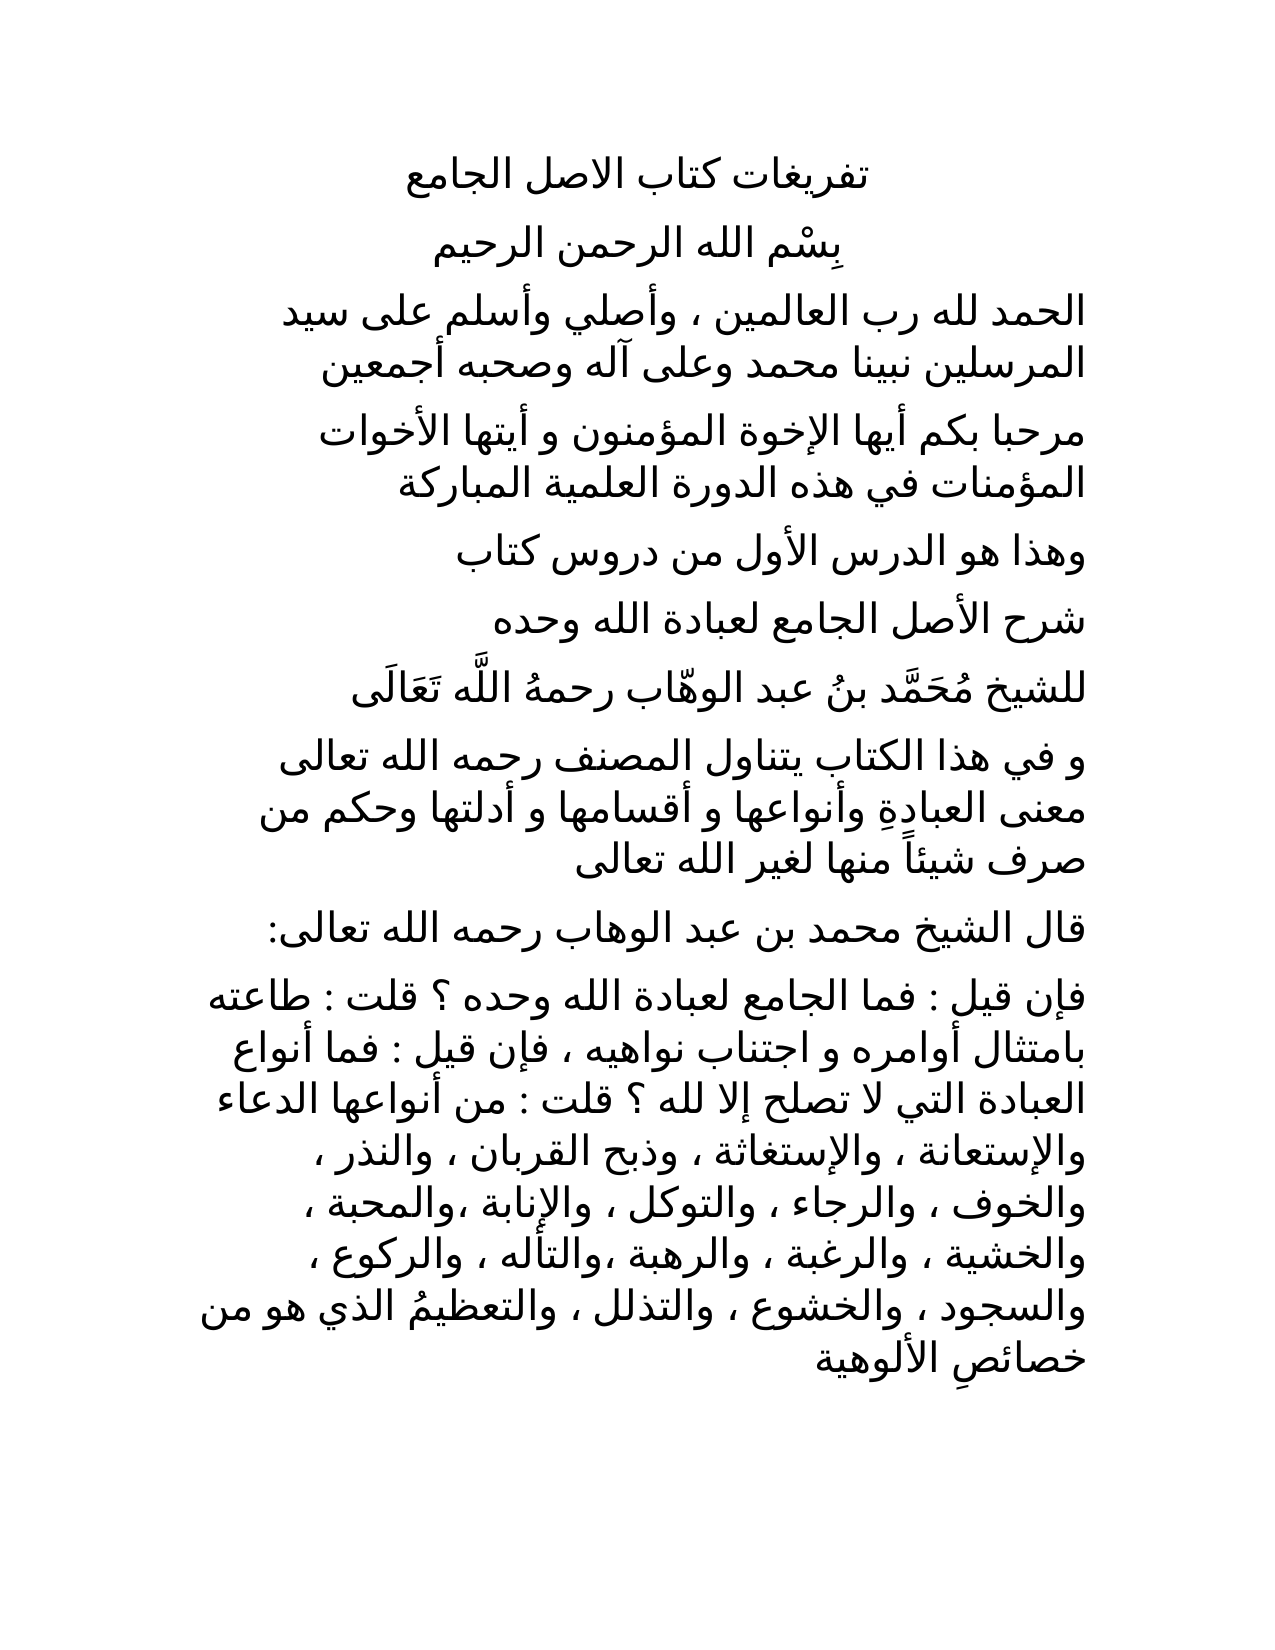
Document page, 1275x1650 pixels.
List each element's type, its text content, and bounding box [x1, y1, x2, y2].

text للشيخ مُحَمَّد بنُ عبد الوهّاب رحمهُ اللَّه تَعَالَى [187, 663, 1087, 711]
text شرح الأصل الجامع لعبادة الله وحده [187, 595, 1087, 643]
text مرحبا بكم أيها الإخوة المؤمنون و أيتها الأخوات المؤمنات في هذه الدورة العلمية المباركة [187, 407, 1087, 506]
text :قال الشيخ محمد بن عبد الوهاب رحمه الله تعالى [187, 903, 1087, 951]
text فإن قيل : فما الجامع لعبادة الله وحده ؟ قلت : طاعته بامتثال أوامره و اجتناب نواهيه ، فإن قيل : فما أنواع العبادة التي لا تصلح إلا لله ؟ قلت : من أنواعها الدعاء والإستعانة ، والإستغاثة ، وذبح القربان ، والنذر ، والخوف ، والرجاء ، والتوكل ، والإنابة ،والمحبة ، والخشية ، والرغبة ، والرهبة ،والتأله ، والركوع ، والسجود ، والخشوع ، والتذلل ، والتعظيمُ الذي هو من خصائصِ الألوهية [187, 972, 1087, 1381]
text تفريغات كتاب الاصل الجامع [187, 150, 1087, 198]
text و في هذا الكتاب يتناول المصنف رحمه الله تعالى معنى العبادةِ وأنواعها و أقسامها و أدلتها وحكم من صرف شيئاً منها لغير الله تعالى [187, 732, 1087, 883]
text الحمد لله رب العالمين ، وأصلي وأسلم على سيد المرسلين نبينا محمد وعلى آله وصحبه أجمعين [187, 287, 1087, 386]
text بِسْم الله الرحمن الرحيم [187, 218, 1087, 266]
text وهذا هو الدرس الأول من دروس كتاب [187, 527, 1087, 574]
